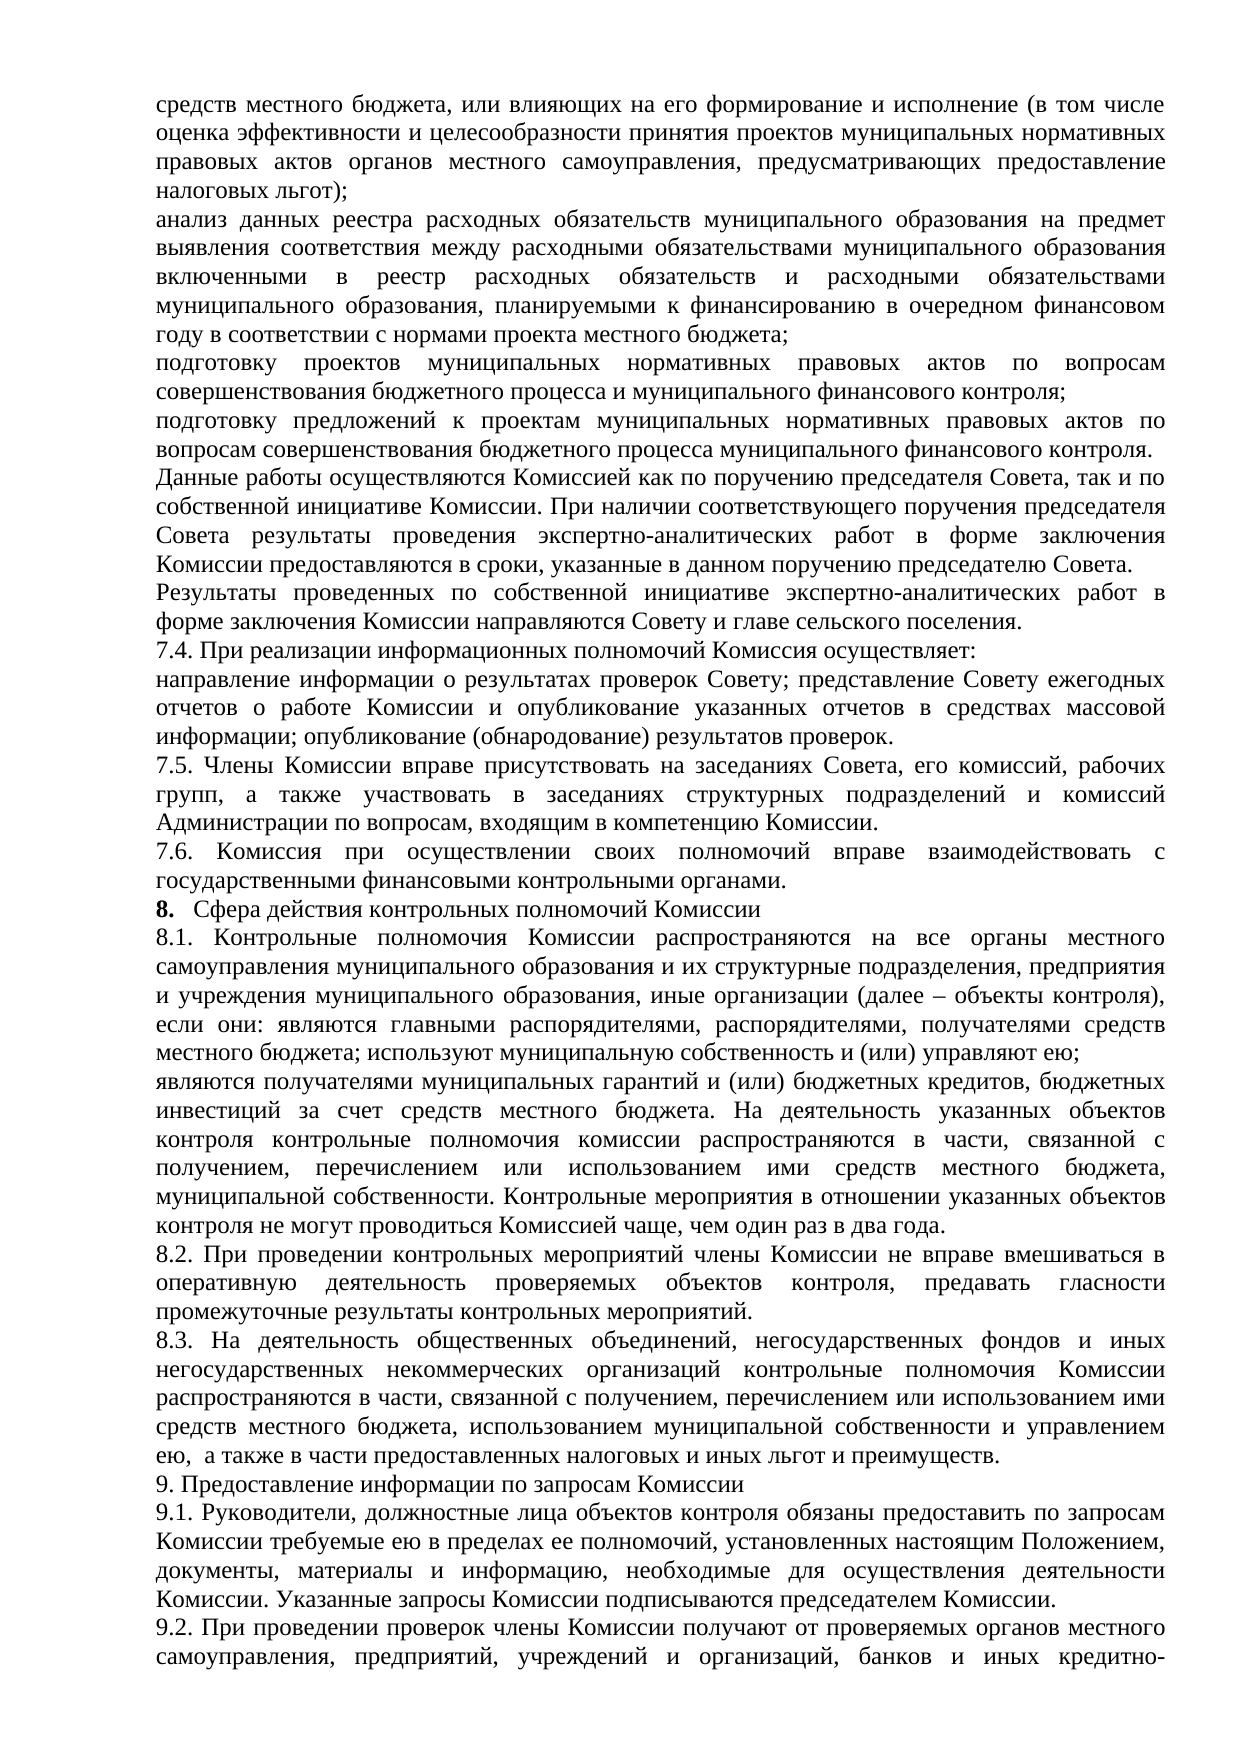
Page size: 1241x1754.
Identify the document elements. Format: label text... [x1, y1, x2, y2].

text 7.4. При реализации информационных полномочий Комиссия осуществляет: [156, 635, 1166, 664]
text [156, 1612, 1166, 1670]
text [156, 89, 1166, 204]
text 8.3. На деятельность общественных объединений, негосударственных фондов и иных негосударственных некоммерческих организаций контрольные полномочия Комиссии распространяются в части, связанной с получением, перечислением или использованием ими средств местного бюджета, использованием муниципальной собственности и управлением ею, а также в части предоставленных налоговых и иных льгот и преимуществ. [156, 1325, 1166, 1469]
text 7.5. Члены Комиссии вправе присутствовать на заседаниях Совета, его комиссий, рабочих групп, а также участвовать в заседаниях структурных подразделений и комиссий Администрации по вопросам, входящим в компетенцию Комиссии. [156, 750, 1166, 836]
text Данные работы осуществляются Комиссией как по поручению председателя Совета, так и по собственной инициативе Комиссии. При наличии соответствующего поручения председателя Совета результаты проведения экспертно-аналитических работ в форме заключения Комиссии предоставляются в сроки, указанные в данном поручению председателю Совета. [156, 462, 1166, 577]
text подготовку проектов муниципальных нормативных правовых актов по вопросам совершенствования бюджетного процесса и муниципального финансового контроля; [156, 347, 1166, 405]
text 8.2. При проведении контрольных мероприятий члены Комиссии не вправе вмешиваться в оперативную деятельность проверяемых объектов контроля, предавать гласности промежуточные результаты контрольных мероприятий. [156, 1239, 1166, 1325]
text 9.1. Руководители, должностные лица объектов контроля обязаны предоставить по запросам Комиссии требуемые ею в пределах ее полномочий, установленных настоящим Положением, документы, материалы и информацию, необходимые для осуществления деятельности Комиссии. Указанные запросы Комиссии подписываются председателем Комиссии. [156, 1497, 1166, 1612]
text 9. Предоставление информации по запросам Комиссии [156, 1469, 1166, 1497]
text анализ данных реестра расходных обязательств муниципального образования на предмет выявления соответствия между расходными обязательствами муниципального образования включенными в реестр расходных обязательств и расходными обязательствами муниципального образования, планируемыми к финансированию в очередном финансовом году в соответствии с нормами проекта местного бюджета; [156, 204, 1166, 347]
text 7.6. Комиссия при осуществлении своих полномочий вправе взаимодействовать с государственными финансовыми контрольными органами. [156, 836, 1166, 894]
text подготовку предложений к проектам муниципальных нормативных правовых актов по вопросам совершенствования бюджетного процесса муниципального финансового контроля. [156, 405, 1166, 462]
list Сфера действия контрольных полномочий Комиссии [156, 894, 1166, 922]
text Результаты проведенных по собственной инициативе экспертно-аналитических работ в форме заключения Комиссии направляются Совету и главе сельского поселения. [156, 577, 1166, 635]
text 8.1. Контрольные полномочия Комиссии распространяются на все органы местного самоуправления муниципального образования и их структурные подразделения, предприятия и учреждения муниципального образования, иные организации (далее – объекты контроля), если они: являются главными распорядителями, распорядителями, получателями средств местного бюджета; используют муниципальную собственность и (или) управляют ею; [156, 922, 1166, 1066]
text являются получателями муниципальных гарантий и (или) бюджетных кредитов, бюджетных инвестиций за счет средств местного бюджета. На деятельность указанных объектов контроля контрольные полномочия комиссии распространяются в части, связанной с получением, перечислением или использованием ими средств местного бюджета, муниципальной собственности. Контрольные мероприятия в отношении указанных объектов контроля не могут проводиться Комиссией чаще, чем один раз в два года. [156, 1066, 1166, 1239]
text направление информации о результатах проверок Совету; представление Совету ежегодных отчетов о работе Комиссии и опубликование указанных отчетов в средствах массовой информации; опубликование (обнародование) результатов проверок. [156, 664, 1166, 750]
